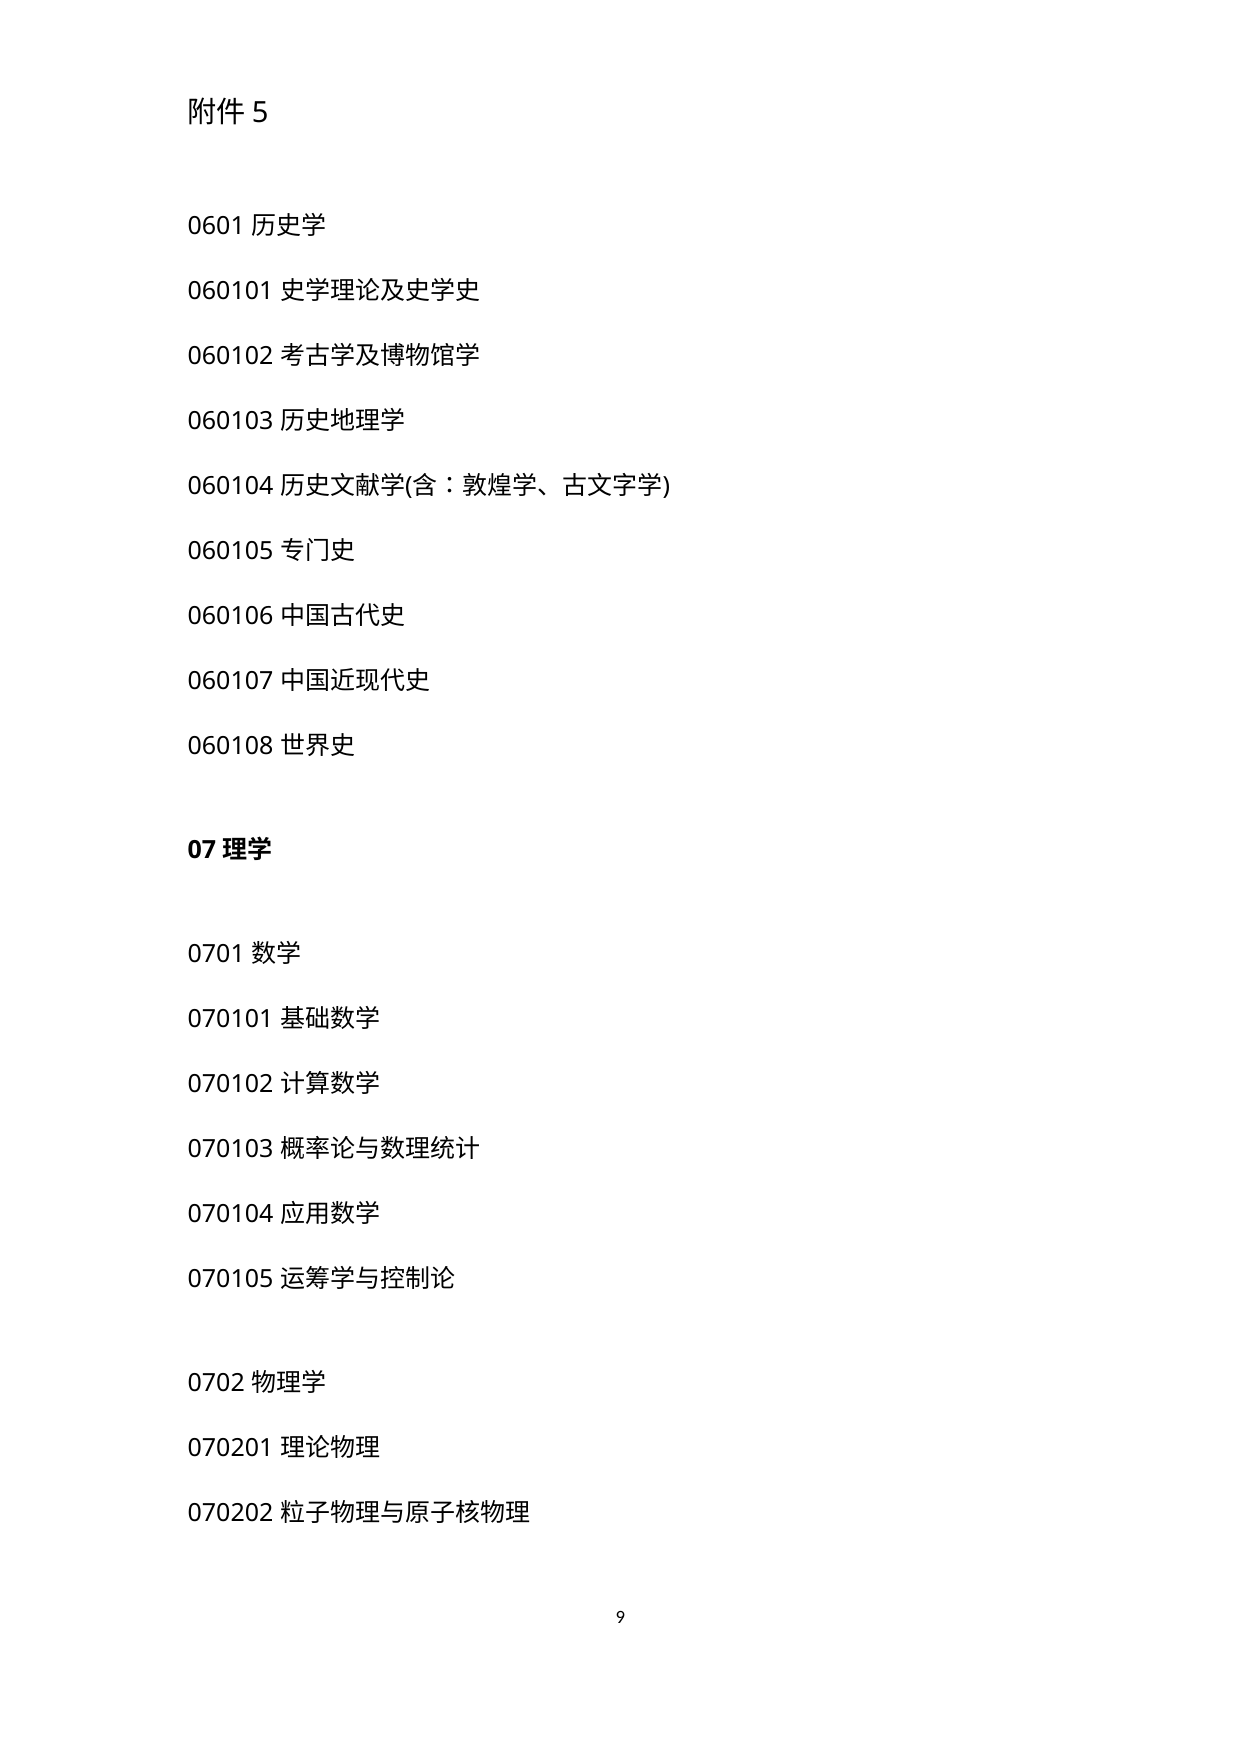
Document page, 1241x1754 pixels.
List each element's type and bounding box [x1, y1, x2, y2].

table_header [188, 162, 1053, 1543]
